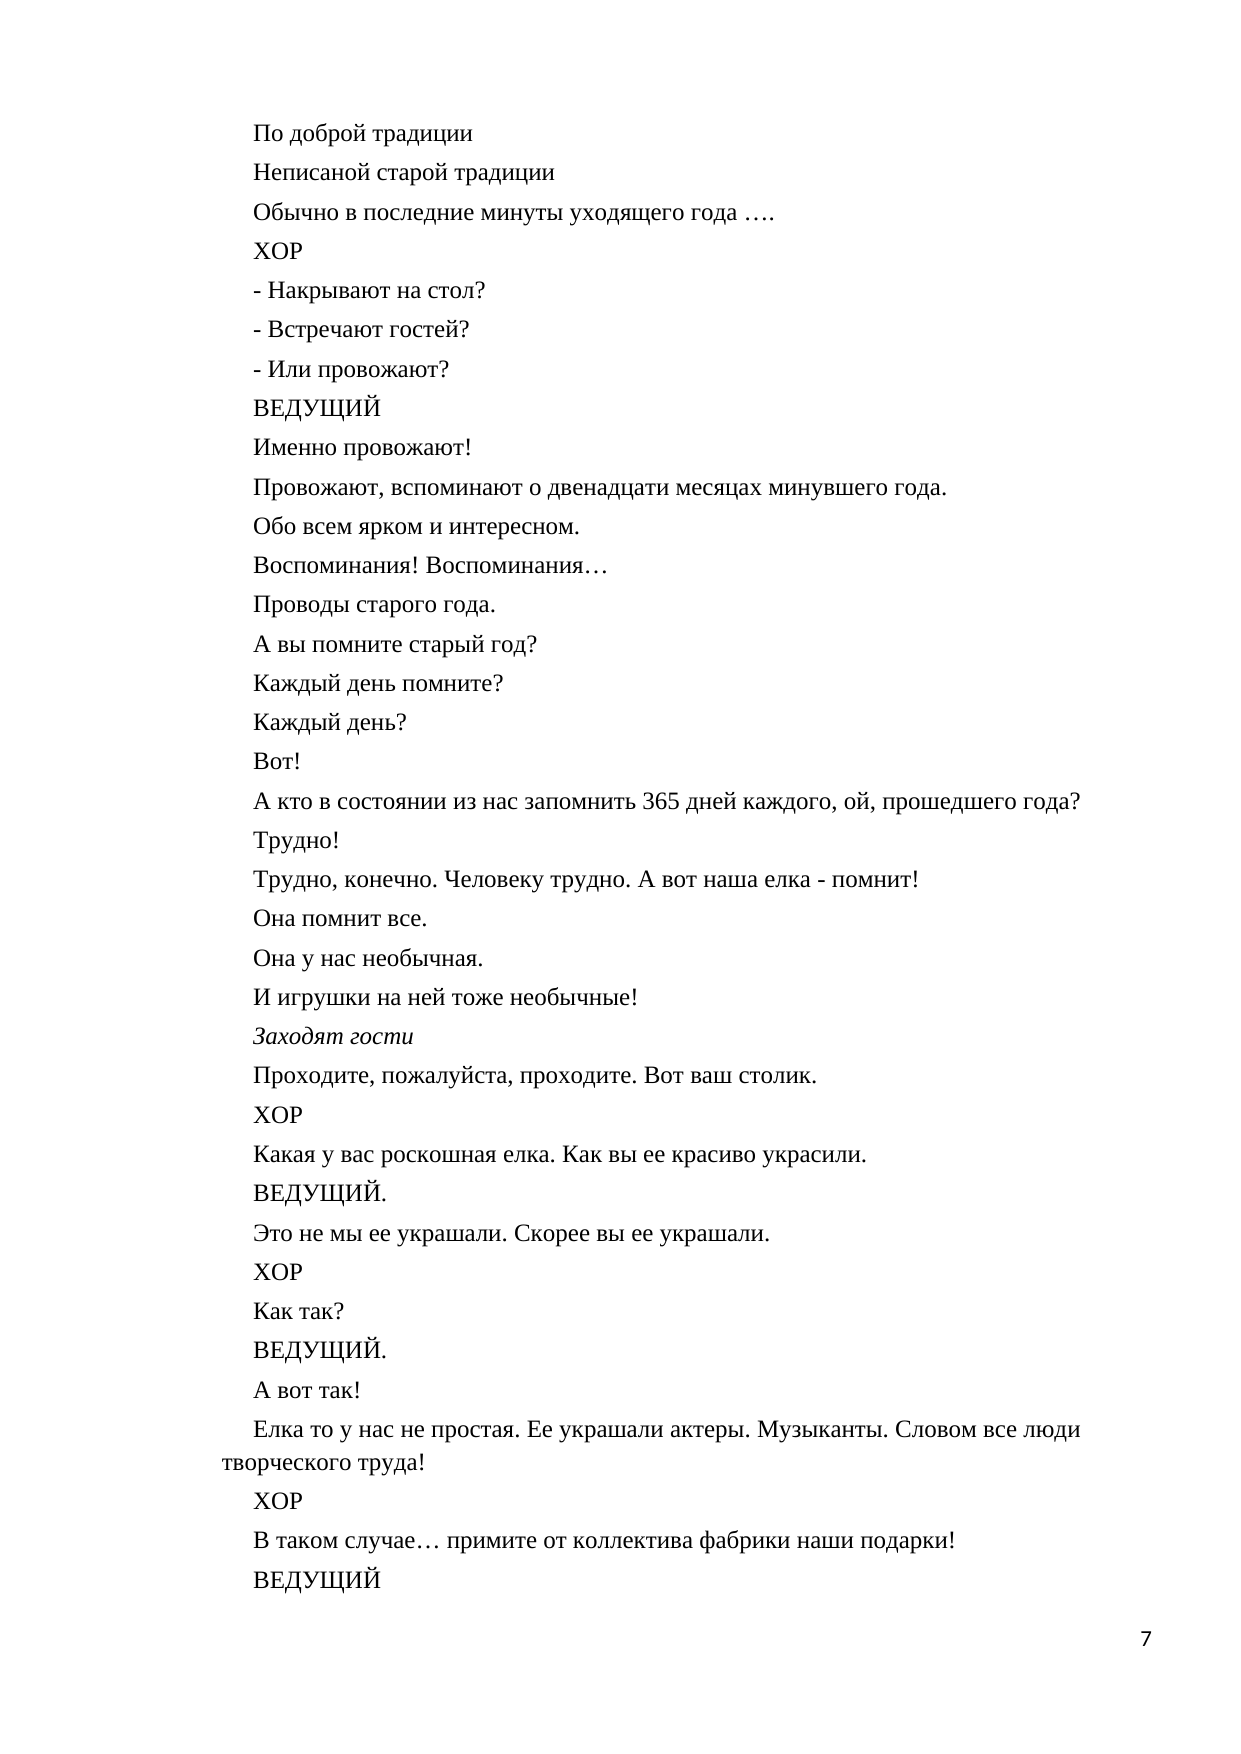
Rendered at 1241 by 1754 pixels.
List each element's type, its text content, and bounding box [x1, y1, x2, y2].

text В таком случае… примите от коллектива фабрики наши подарки! [222, 1526, 1152, 1554]
text - Встречают гостей? [222, 314, 1152, 343]
text Она у нас необычная. [222, 943, 1152, 972]
text Вот! [222, 746, 1152, 775]
text ХОР [222, 1486, 1152, 1515]
text ВЕДУЩИЙ. [222, 1336, 1152, 1364]
text ВЕДУЩИЙ. [222, 1178, 1152, 1207]
text Обо всем ярком и интересном. [222, 511, 1152, 539]
text Каждый день помните? [222, 668, 1152, 697]
text По доброй традиции [222, 118, 1152, 147]
text Елка то у нас не простая. Ее украшали актеры. Музыканты. Словом все люди творческого труда! [222, 1414, 1152, 1476]
text Проходите, пожалуйста, проходите. Вот ваш столик. [222, 1061, 1152, 1089]
text Проводы старого года. [222, 589, 1152, 618]
text Как так? [222, 1296, 1152, 1325]
text - Или провожают? [222, 354, 1152, 382]
text - Накрывают на стол? [222, 275, 1152, 304]
text ХОР [222, 1257, 1152, 1286]
text Трудно! [222, 825, 1152, 854]
text Обычно в последние минуты уходящего года …. [222, 197, 1152, 225]
text ВЕДУЩИЙ [222, 393, 1152, 422]
text Это не мы ее украшали. Скорее вы ее украшали. [222, 1218, 1152, 1246]
text Неписаной старой традиции [222, 157, 1152, 186]
text ХОР [222, 1100, 1152, 1129]
text Именно провожают! [222, 432, 1152, 461]
text Какая у вас роскошная елка. Как вы ее красиво украсили. [222, 1139, 1152, 1168]
text А вы помните старый год? [222, 629, 1152, 657]
text Заходят гости [222, 1021, 1152, 1050]
text Трудно, конечно. Человеку трудно. А вот наша елка - помнит! [222, 864, 1152, 893]
text Воспоминания! Воспоминания… [222, 550, 1152, 579]
text ХОР [222, 236, 1152, 265]
text А кто в состоянии из нас запомнить 365 дней каждого, ой, прошедшего года? [222, 786, 1152, 814]
text Провожают, вспоминают о двенадцати месяцах минувшего года. [222, 472, 1152, 500]
text ВЕДУЩИЙ [222, 1565, 1152, 1594]
text Она помнит все. [222, 903, 1152, 932]
text И игрушки на ней тоже необычные! [222, 982, 1152, 1011]
text Каждый день? [222, 707, 1152, 736]
text А вот так! [222, 1375, 1152, 1403]
